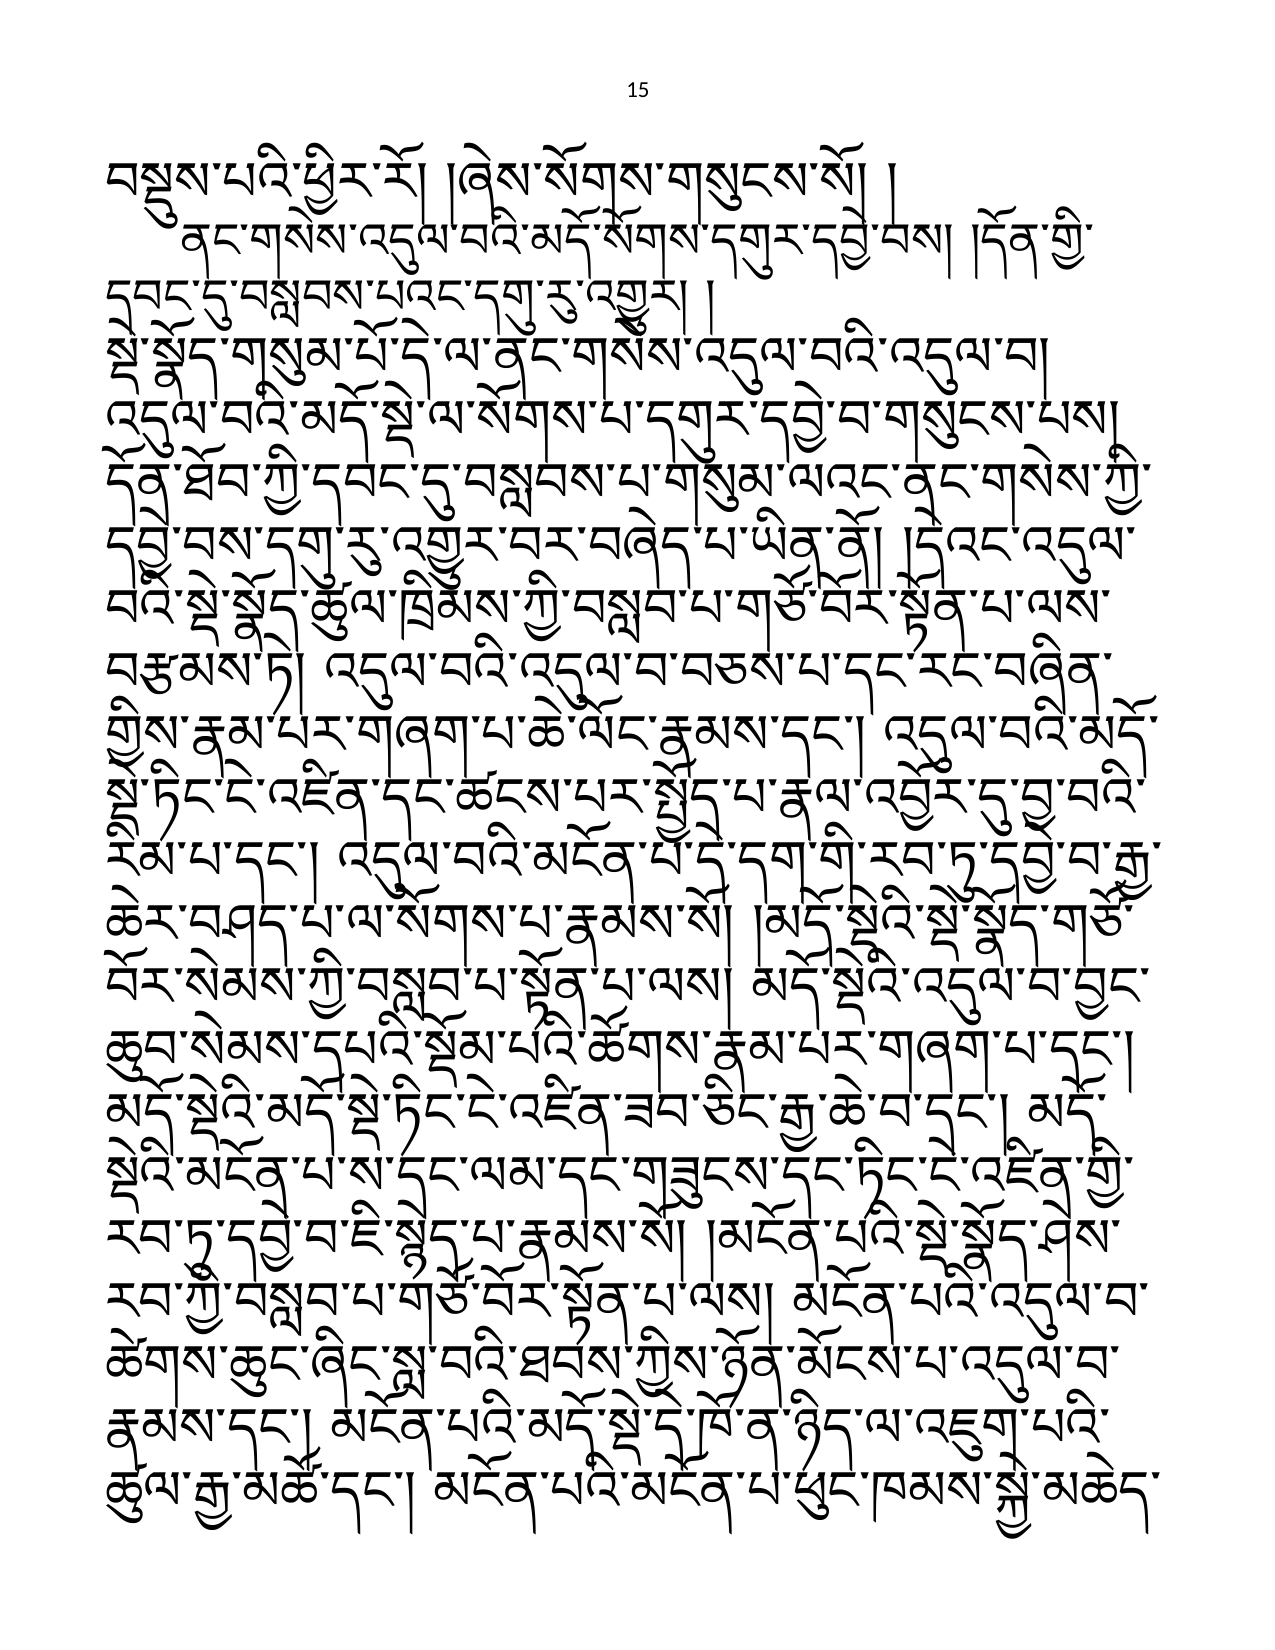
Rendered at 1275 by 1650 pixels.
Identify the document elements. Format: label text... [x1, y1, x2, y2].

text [105, 150, 1170, 213]
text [105, 325, 1170, 1522]
text ནང་གསེས་འདུལ་བའི་མདོ་སོགས་དགུར་དབྱེ་བས། །དོན་གྱི་དབང་དུ་བསླབས་པའང་དགུ་རུ་འགྱུར། ། [105, 213, 1170, 325]
